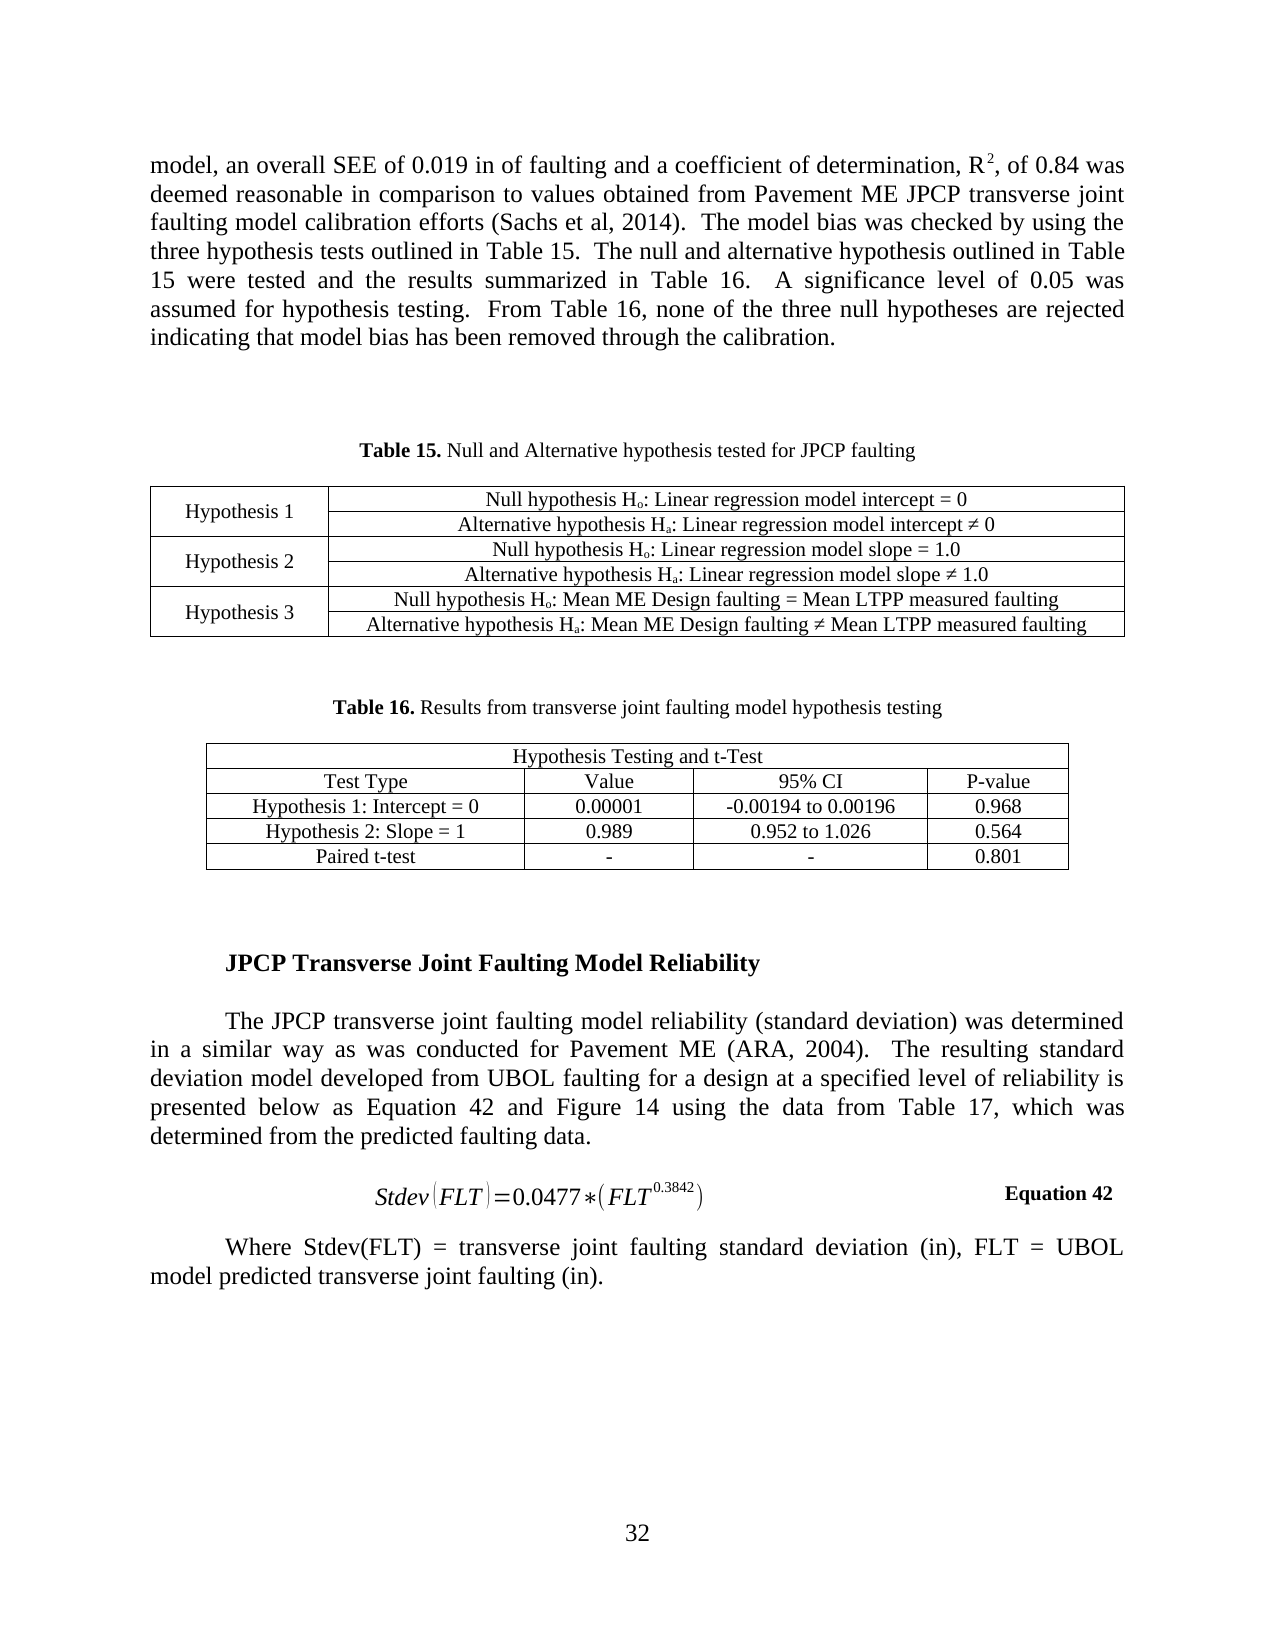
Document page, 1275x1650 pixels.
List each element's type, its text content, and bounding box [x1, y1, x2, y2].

text JPCP Transverse Joint Faulting Model Reliability [150, 948, 1125, 977]
table_cell Value [525, 769, 693, 793]
table_cell Hypothesis 3 [151, 587, 328, 636]
table_cell P-value [928, 769, 1068, 793]
table_header Null hypothesis Ho: Linear regression model intercept = 0 [329, 487, 1124, 511]
table_cell Hypothesis 2 [151, 537, 328, 586]
table_cell 0.00001 [525, 794, 693, 818]
table_cell Null hypothesis Ho: Linear regression model slope = 1.0 [329, 537, 1124, 561]
table_cell Alternative hypothesis Ha: Mean ME Design faulting ≠ Mean LTPP measured faulting [329, 612, 1124, 636]
text Where Stdev(FLT) = transverse joint faulting standard deviation (in), FLT = UBOL model predicted transverse joint faulting (in). [150, 1232, 1125, 1289]
text Table 15. Null and Alternative hypothesis tested for JPCP faulting [150, 437, 1125, 462]
table_cell 0.989 [525, 819, 693, 843]
table_header Hypothesis 1 [151, 487, 328, 536]
table_cell Alternative hypothesis Ha: Linear regression model intercept ≠ 0 [329, 512, 1124, 536]
table_cell 95% CI [694, 769, 927, 793]
table_cell 0.952 to 1.026 [694, 819, 927, 843]
table_cell Test Type [207, 769, 524, 793]
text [150, 150, 1125, 351]
table_cell Hypothesis 1: Intercept = 0 [207, 794, 524, 818]
table_cell - [694, 844, 927, 868]
table_cell Hypothesis 2: Slope = 1 [207, 819, 524, 843]
table_cell 0.801 [928, 844, 1068, 868]
table_cell Alternative hypothesis Ha: Linear regression model slope ≠ 1.0 [329, 562, 1124, 586]
table_cell 0.564 [928, 819, 1068, 843]
table_cell - [525, 844, 693, 868]
table_header [150, 1178, 928, 1232]
table_cell -0.00194 to 0.00196 [694, 794, 927, 818]
table_header Hypothesis Testing and t-Test [207, 744, 1068, 768]
text The JPCP transverse joint faulting model reliability (standard deviation) was determined in a similar way as was conducted for Pavement ME (ARA, 2004). The resulting standard deviation model developed from UBOL faulting for a design at a specified level of reliability is presented below as Equation 42 and Figure 14 using the data from Table 17, which was determined from the predicted faulting data. [150, 1006, 1125, 1149]
table_cell Paired t-test [207, 844, 524, 868]
text Table 16. Results from transverse joint faulting model hypothesis testing [150, 695, 1125, 719]
table_cell 0.968 [928, 794, 1068, 818]
table_cell Null hypothesis Ho: Mean ME Design faulting = Mean LTPP measured faulting [329, 587, 1124, 611]
table_header Equation 42 [928, 1178, 1124, 1232]
